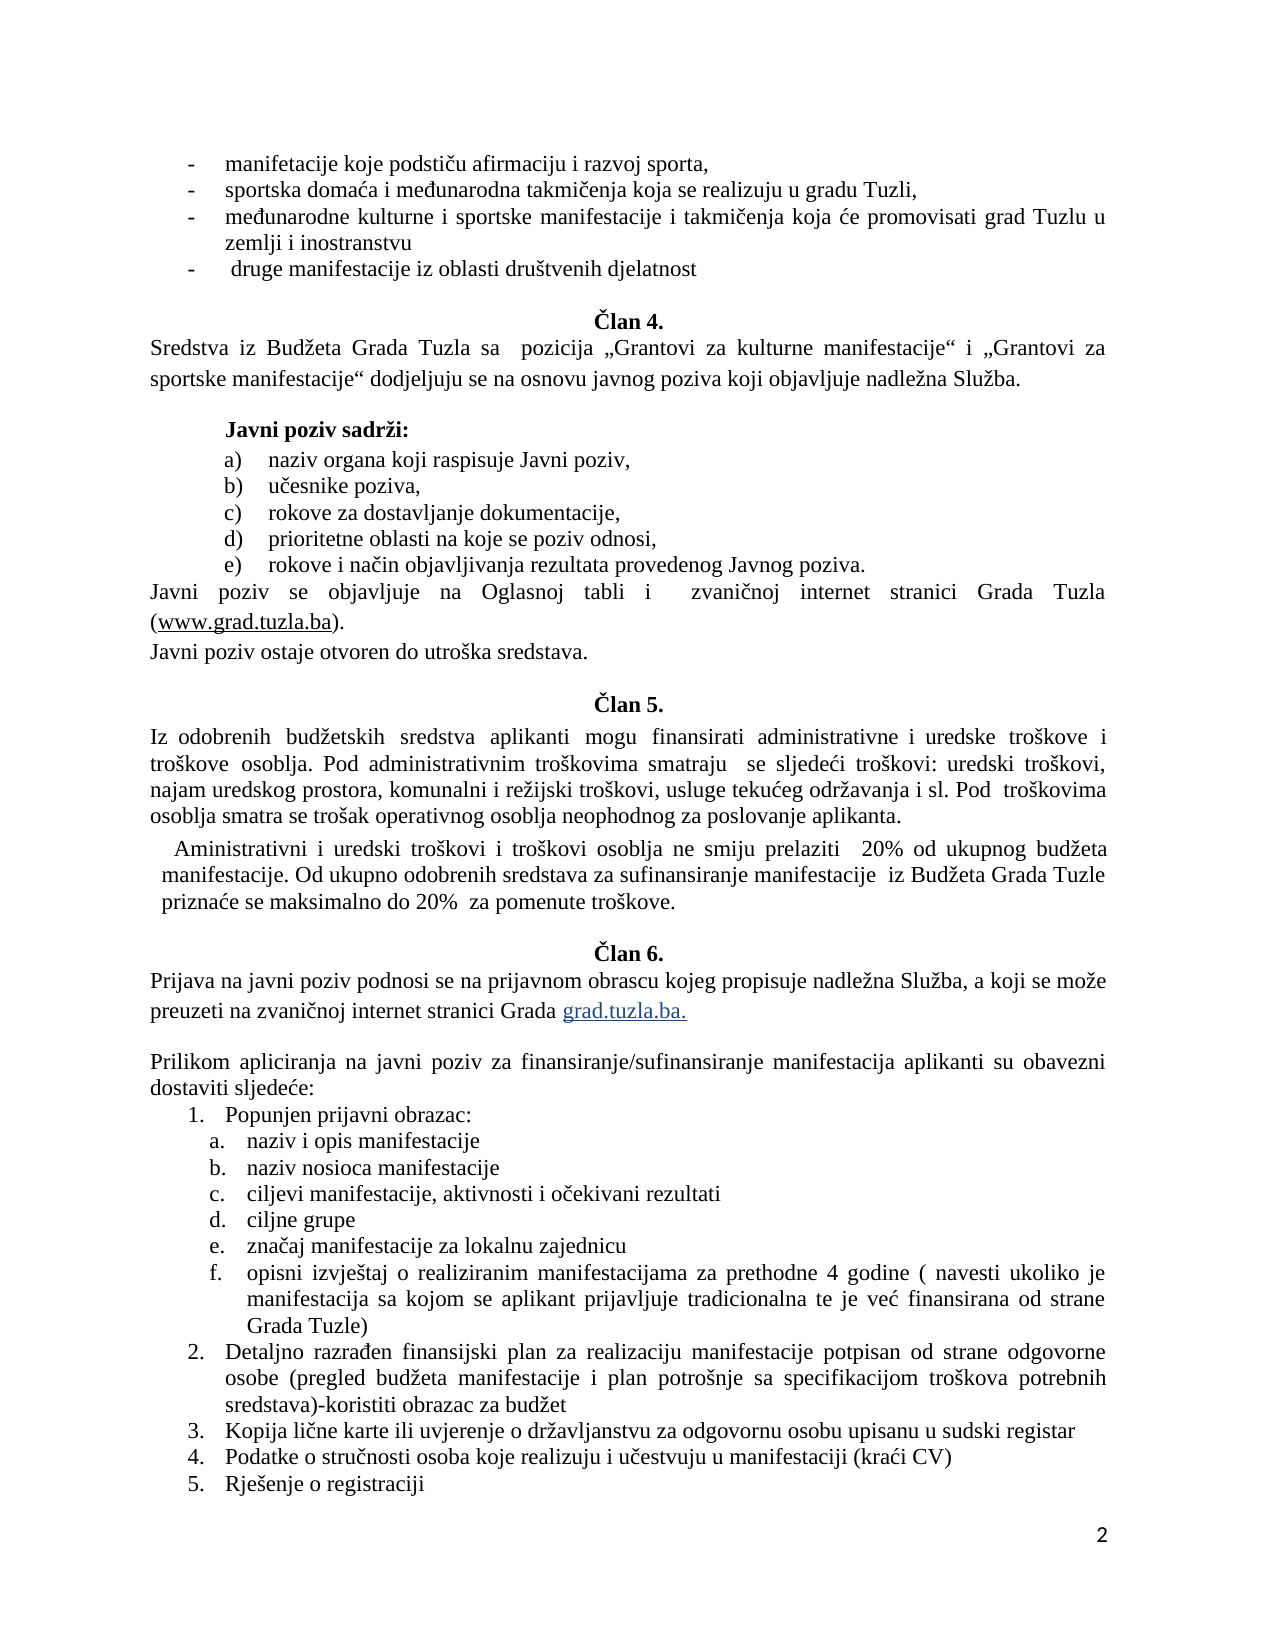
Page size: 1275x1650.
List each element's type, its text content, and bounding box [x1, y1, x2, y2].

list sportska domaća i međunarodna takmičenja koja se realizuju u gradu Tuzli, [187, 176, 1107, 203]
text Član 5. [150, 691, 1107, 717]
text Javni poziv sadrži: [150, 416, 1107, 442]
list Detaljno razrađen finansijski plan za realizaciju manifestacije potpisan od strane odgovorne osobe (pregled budžeta manifestacije i plan potrošnje sa specifikacijom troškova potrebnih sredstava)-koristiti obrazac za budžet [187, 1338, 1107, 1417]
list Kopija lične karte ili uvjerenje o državljanstvu za odgovornu osobu upisanu u sudski registar [187, 1417, 1107, 1443]
list naziv organa koji raspisuje Javni poziv, [224, 446, 1107, 472]
text Aministrativni i uredski troškovi i troškovi osoblja ne smiju prelaziti 20% od ukupnog budžeta manifestacije. Od ukupno odobrenih sredstava za sufinansiranje manifestacije iz Budžeta Grada Tuzle priznaće se maksimalno do 20% za pomenute troškove. [161, 835, 1107, 914]
list rokove za dostavljanje dokumentacije, [224, 499, 1107, 525]
list manifetacije koje podstiču afirmaciju i razvoj sporta, [187, 150, 1107, 176]
list ciljne grupe [209, 1206, 1107, 1233]
text Član 4. [150, 308, 1107, 334]
list međunarodne kulturne i sportske manifestacije i takmičenja koja će promovisati grad Tuzlu u zemlji i inostranstvu [187, 203, 1107, 255]
text Javni poziv ostaje otvoren do utroška sredstava. [150, 638, 1107, 664]
list druge manifestacije iz oblasti društvenih djelatnost [187, 255, 1107, 282]
list rokove i način objavljivanja rezultata provedenog Javnog poziva. [224, 551, 1107, 578]
text Javni poziv se objavljuje na Oglasnoj tabli i zvaničnoj internet stranici Grada Tuzla (www.grad.tuzla.ba). [150, 578, 1107, 634]
list naziv i opis manifestacije [209, 1127, 1107, 1153]
text Iz odobrenih budžetskih sredstva aplikanti mogu finansirati administrativne i uredske troškove i troškove osoblja. Pod administrativnim troškovima smatraju se sljedeći troškovi: uredski troškovi, najam uredskog prostora, komunalni i režijski troškovi, usluge tekućeg održavanja i sl. Pod troškovima osoblja smatra se trošak operativnog osoblja neophodnog za poslovanje aplikanta. [150, 723, 1107, 829]
list opisni izvještaj o realiziranim manifestacijama za prethodne 4 godine ( navesti ukoliko je manifestacija sa kojom se aplikant prijavljuje tradicionalna te je već finansirana od strane Grada Tuzle) [209, 1259, 1107, 1338]
list Popunjen prijavni obrazac: [187, 1101, 1107, 1127]
list značaj manifestacije za lokalnu zajednicu [209, 1233, 1107, 1259]
list Rješenje o registraciji [187, 1470, 1107, 1496]
list prioritetne oblasti na koje se poziv odnosi, [224, 525, 1107, 551]
list ciljevi manifestacije, aktivnosti i očekivani rezultati [209, 1180, 1107, 1206]
text Član 6. [150, 941, 1107, 967]
text Prijava na javni poziv podnosi se na prijavnom obrascu kojeg propisuje nadležna Služba, a koji se može preuzeti na zvaničnoj internet stranici Grada grad.tuzla.ba. [150, 967, 1107, 1023]
list učesnike poziva, [224, 472, 1107, 499]
list naziv nosioca manifestacije [209, 1153, 1107, 1180]
text Sredstva iz Budžeta Grada Tuzla sa pozicija „Grantovi za kulturne manifestacije“ i „Grantovi za sportske manifestacije“ dodjeljuju se na osnovu javnog poziva koji objavljuje nadležna Služba. [150, 334, 1107, 391]
text Prilikom apliciranja na javni poziv za finansiranje/sufinansiranje manifestacija aplikanti su obavezni dostaviti sljedeće: [150, 1048, 1107, 1101]
list Podatke o stručnosti osoba koje realizuju i učestvuju u manifestaciji (kraći CV) [187, 1443, 1107, 1470]
